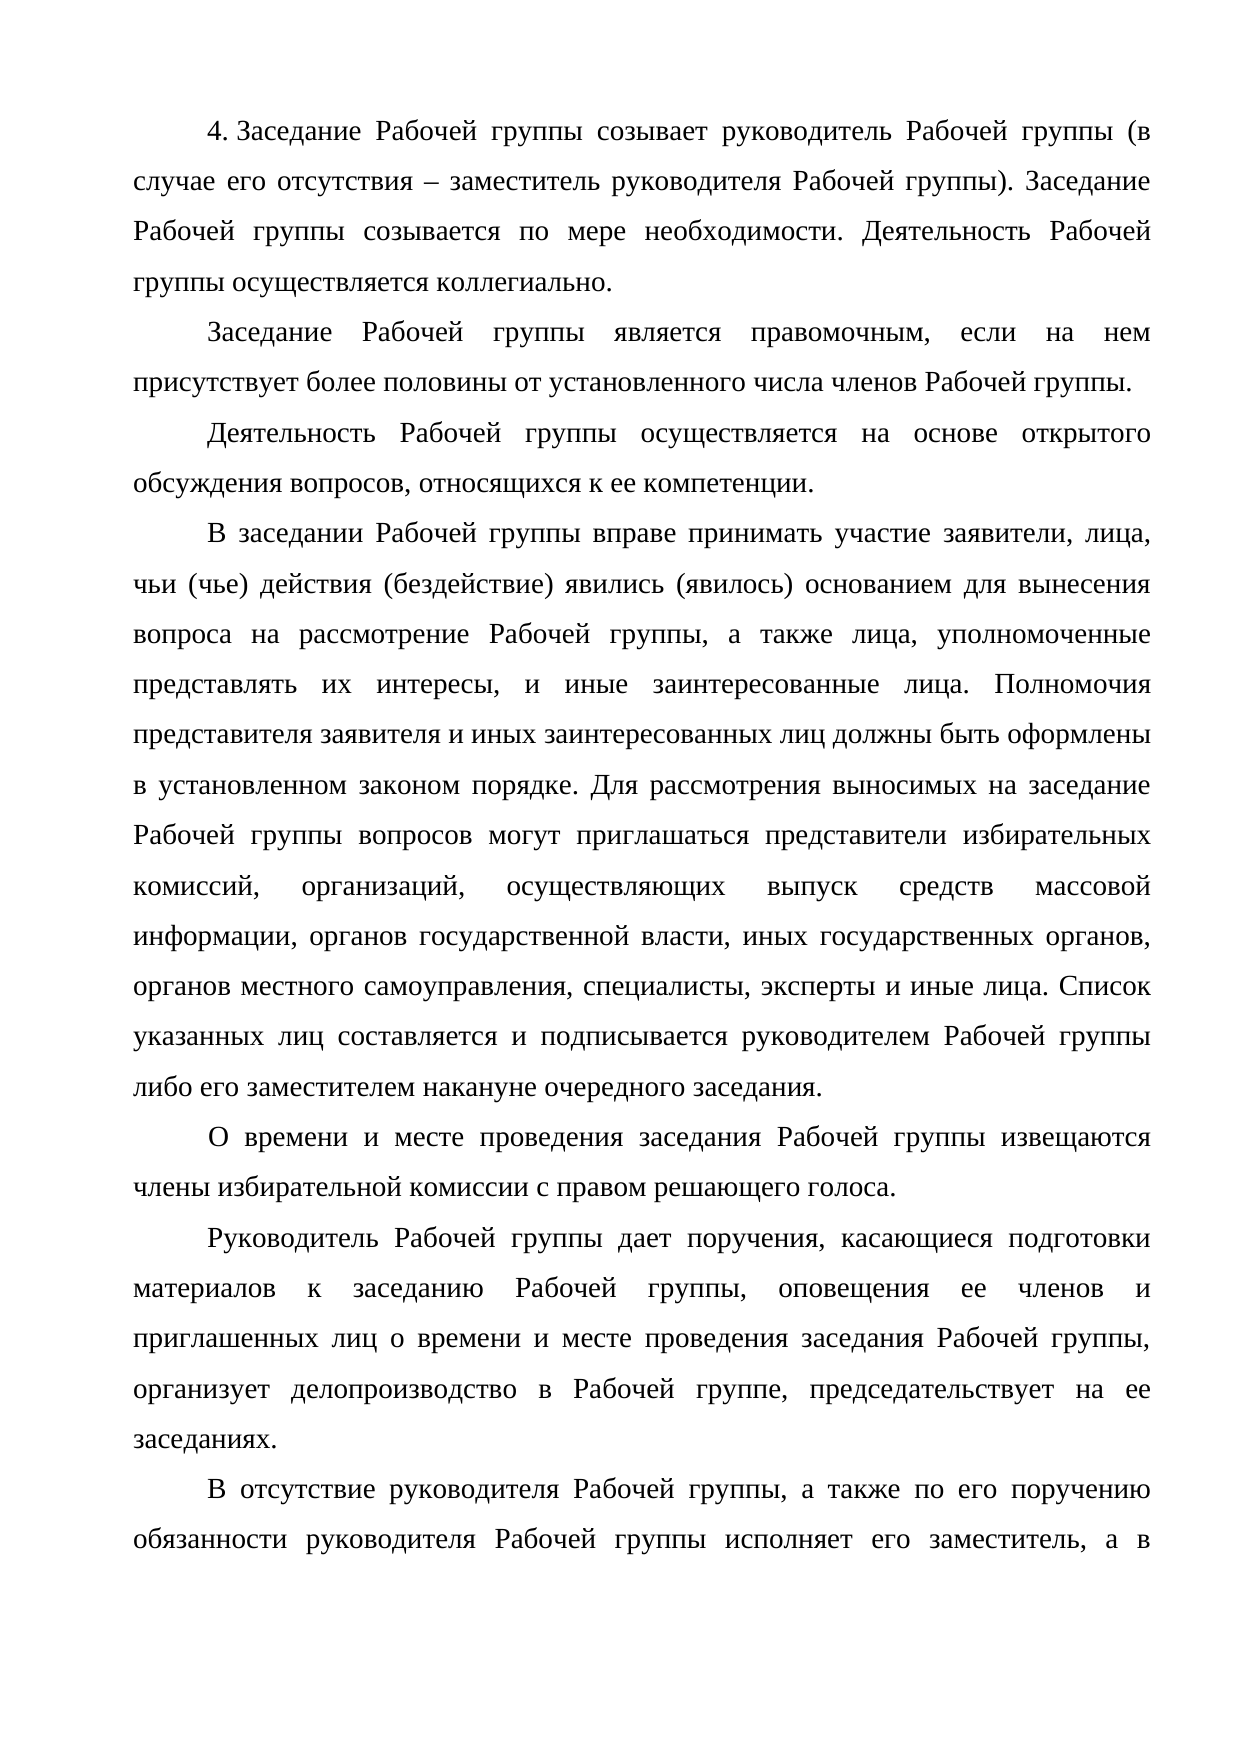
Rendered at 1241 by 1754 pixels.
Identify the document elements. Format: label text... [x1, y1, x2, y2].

text Заседание Рабочей группы является правомочным, если на нем присутствует более половины от установленного числа членов Рабочей группы. [133, 314, 1152, 398]
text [133, 1471, 1152, 1555]
text В заседании Рабочей группы вправе принимать участие заявители, лица, чьи (чье) действия (бездействие) явились (явилось) основанием для вынесения вопроса на рассмотрение Рабочей группы, а также лица, уполномоченные представлять их интересы, и иные заинтересованные лица. Полномочия представителя заявителя и иных заинтересованных лиц должны быть оформлены в установленном законом порядке. Для рассмотрения выносимых на заседание Рабочей группы вопросов могут приглашаться представители избирательных комиссий, организаций, осуществляющих выпуск средств массовой информации, органов государственной власти, иных государственных органов, органов местного самоуправления, специалисты, эксперты и иные лица. Список указанных лиц составляется и подписывается руководителем Рабочей группы либо его заместителем накануне очередного заседания. [133, 515, 1152, 1102]
text 4. Заседание Рабочей группы созывает руководитель Рабочей группы (в случае его отсутствия – заместитель руководителя Рабочей группы). Заседание Рабочей группы созывается по мере необходимости. Деятельность Рабочей группы осуществляется коллегиально. [133, 113, 1152, 297]
text Руководитель Рабочей группы дает поручения, касающиеся подготовки материалов к заседанию Рабочей группы, оповещения ее членов и приглашенных лиц о времени и месте проведения заседания Рабочей группы, организует делопроизводство в Рабочей группе, председательствует на ее заседаниях. [133, 1220, 1152, 1454]
text Деятельность Рабочей группы осуществляется на основе открытого обсуждения вопросов, относящихся к ее компетенции. [133, 415, 1152, 499]
text О времени и месте проведения заседания Рабочей группы извещаются члены избирательной комиссии с правом решающего голоса. [133, 1119, 1152, 1203]
